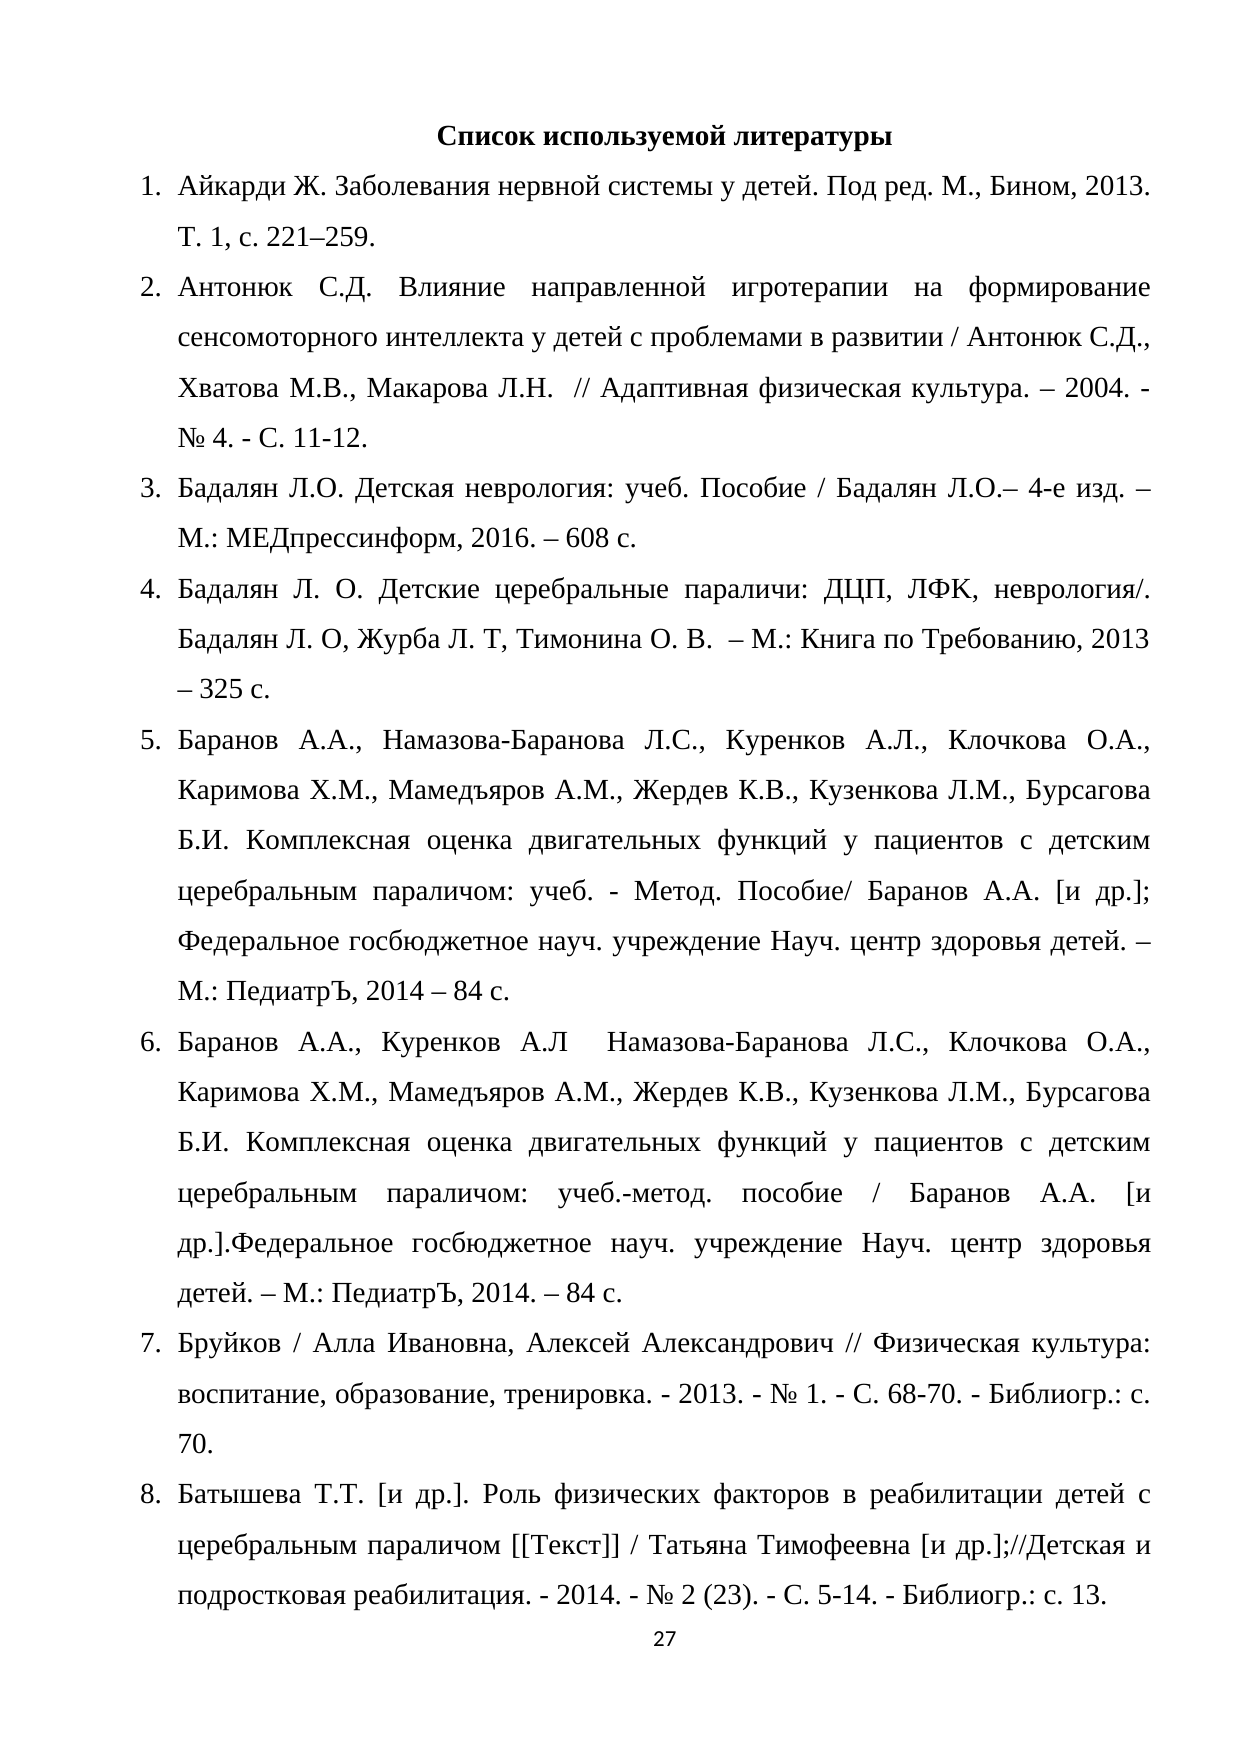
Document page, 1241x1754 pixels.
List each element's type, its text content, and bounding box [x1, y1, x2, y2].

text Список используемой литературы [177, 118, 1152, 152]
list Баранов А.А., Намазова-Баранова Л.С., Куренков А.Л., Клочкова О.А., Каримова Х.М., Мамедъяров А.М., Жердев К.В., Кузенкова Л.М., Бурсагова Б.И. Комплексная оценка двигательных функций у пациентов с детским церебральным параличом: учеб. - Метод. Пособие/ Баранов А.А. [и др.]; Федеральное госбюджетное науч. учреждение Науч. центр здоровья детей. – М.: ПедиатрЪ, 2014 – 84 с. [140, 722, 1152, 1007]
list Бадалян Л. О. Детские церебральные параличи: ДЦП, ЛФK, неврология/. Бадалян Л. О, Журба Л. Т, Тимонина О. В. – М.: Книга по Требованию, 2013 – 325 с. [140, 571, 1152, 705]
list Айкарди Ж. Заболевания нервной системы у детей. Под ред. М., Бином, 2013. Т. 1, с. 221–259. [140, 168, 1152, 252]
list Бруйков / Алла Ивановна, Алексей Александрович // Физическая культура: воспитание, образование, тренировка. - 2013. - № 1. - С. 68-70. - Библиогр.: с. 70. [140, 1326, 1152, 1460]
list Бадалян Л.О. Детская неврология: учеб. Пособие / Бадалян Л.О.– 4-е изд. – М.: МЕДпрессинформ, 2016. – 608 с. [140, 470, 1152, 554]
list Батышева Т.Т. [и др.]. Роль физических факторов в реабилитации детей с церебральным параличом [[Текст]] / Татьяна Тимофеевна [и др.];//Детская и подростковая реабилитация. - 2014. - № 2 (23). - С. 5-14. - Библиогр.: с. 13. [140, 1477, 1152, 1611]
list Антонюк С.Д. Влияние направленной игротерапии на формирование сенсомоторного интеллекта у детей с проблемами в развитии / Антонюк С.Д., Хватова М.В., Макарова Л.Н. // Адаптивная физическая культура. – 2004. - № 4. - С. 11-12. [140, 269, 1152, 453]
list Баранов А.А., Куренков А.Л Намазова-Баранова Л.С., Клочкова О.А., Каримова Х.М., Мамедъяров А.М., Жердев К.В., Кузенкова Л.М., Бурсагова Б.И. Комплексная оценка двигательных функций у пациентов с детским церебральным параличом: учеб.-метод. пособие / Баранов А.А. [и др.].Федеральное госбюджетное науч. учреждение Науч. центр здоровья детей. – М.: ПедиатрЪ, 2014. – 84 с. [140, 1024, 1152, 1309]
